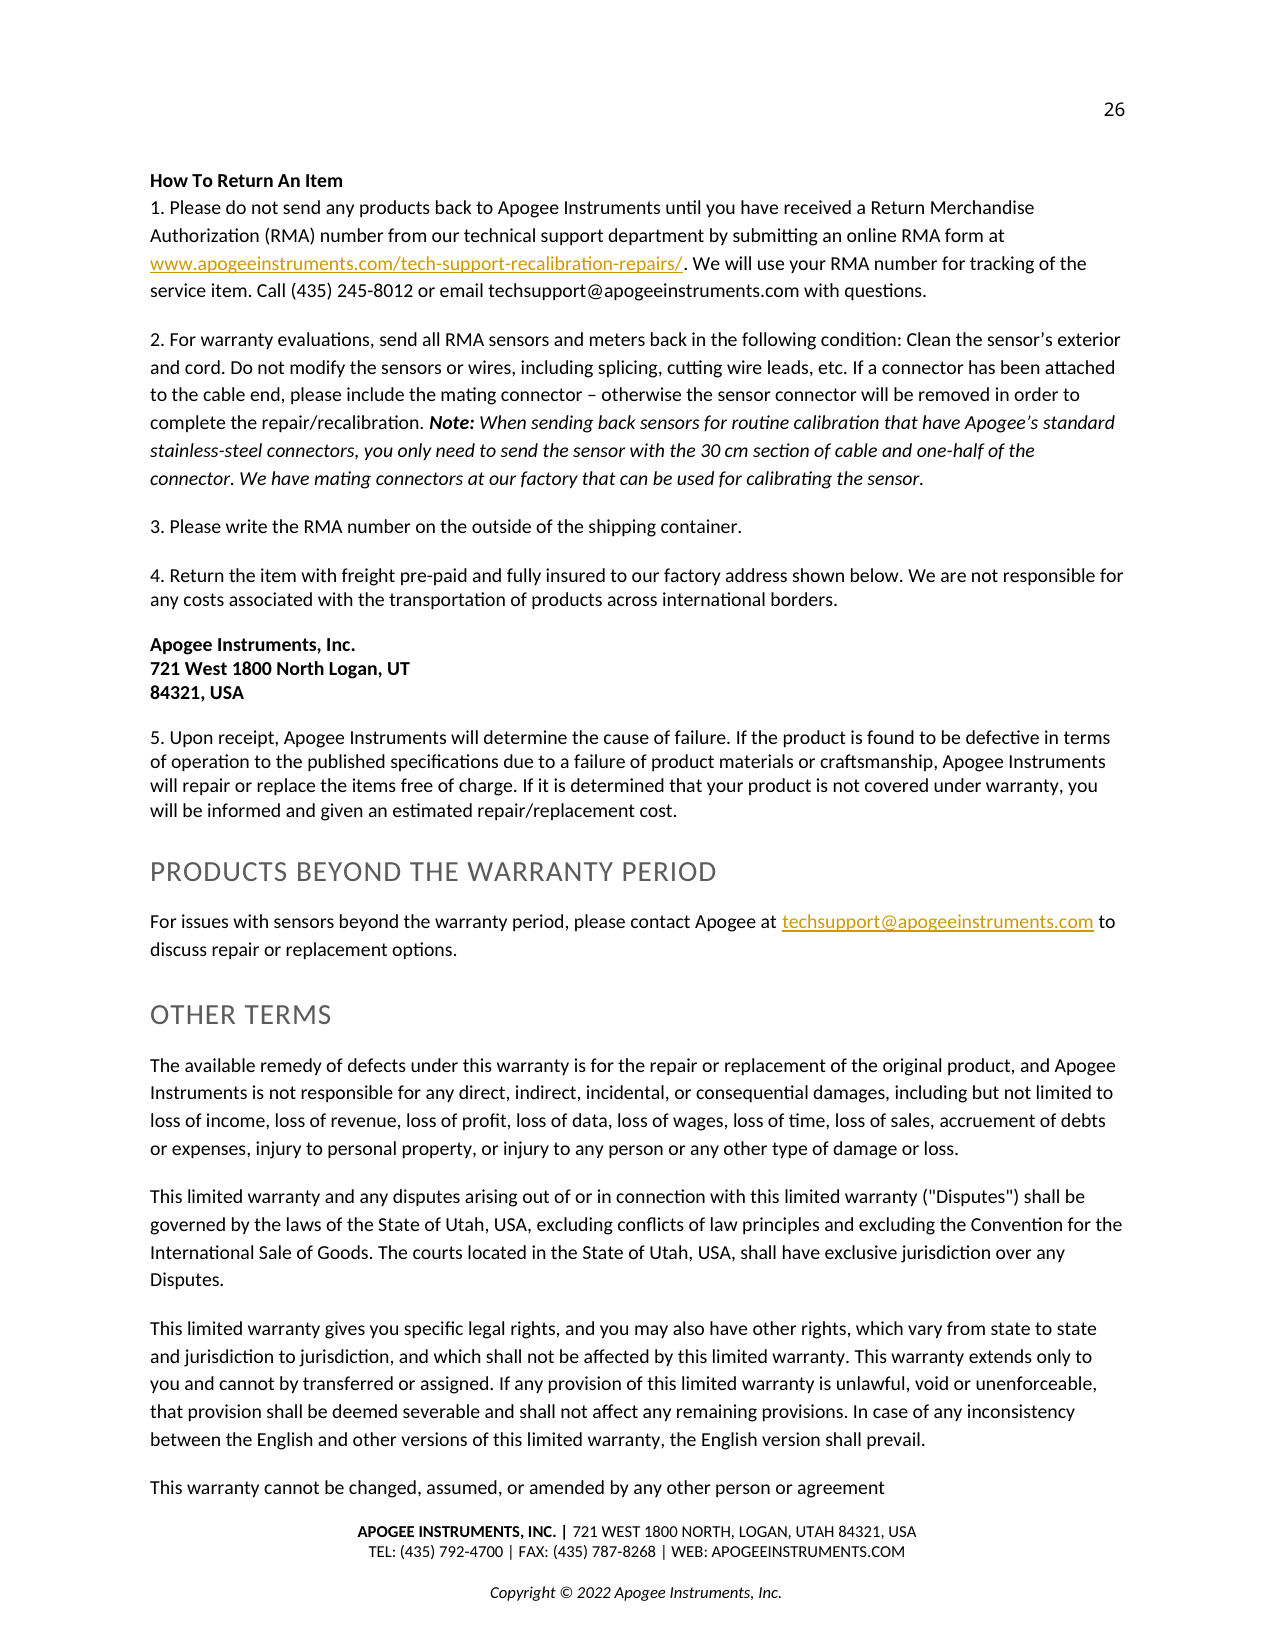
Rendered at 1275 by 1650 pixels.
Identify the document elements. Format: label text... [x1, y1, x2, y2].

subtitle Other Terms [150, 996, 1125, 1032]
text The available remedy of defects under this warranty is for the repair or replacement of the original product, and Apogee Instruments is not responsible for any direct, indirect, incidental, or consequential damages, including but not limited to loss of income, loss of revenue, loss of profit, loss of data, loss of wages, loss of time, loss of sales, accruement of debts or expenses, injury to personal property, or injury to any person or any other type of damage or loss. [150, 1053, 1125, 1160]
subtitle Products Beyond the Warranty Period [150, 853, 1125, 889]
text This limited warranty and any disputes arising out of or in connection with this limited warranty ("Disputes") shall be governed by the laws of the State of Utah, USA, excluding conflicts of law principles and excluding the Convention for the International Sale of Goods. The courts located in the State of Utah, USA, shall have exclusive jurisdiction over any Disputes. [150, 1184, 1125, 1292]
text How To Return An Item 1. Please do not send any products back to Apogee Instruments until you have received a Return Merchandise Authorization (RMA) number from our technical support department by submitting an online RMA form at www.apogeeinstruments.com/tech-support-recalibration-repairs/. We will use your RMA number for tracking of the service item. Call (435) 245-8012 or email techsupport@apogeeinstruments.com with questions. [150, 168, 1125, 303]
text 2. For warranty evaluations, send all RMA sensors and meters back in the following condition: Clean the sensor’s exterior and cord. Do not modify the sensors or wires, including splicing, cutting wire leads, etc. If a connector has been attached to the cable end, please include the mating connector – otherwise the sensor connector will be removed in order to complete the repair/recalibration. Note: When sending back sensors for routine calibration that have Apogee’s standard stainless-steel connectors, you only need to send the sensor with the 30 cm section of cable and one-half of the connector. We have mating connectors at our factory that can be used for calibrating the sensor. [150, 327, 1125, 490]
text 3. Please write the RMA number on the outside of the shipping container. [150, 514, 1125, 538]
text 5. Upon receipt, Apogee Instruments will determine the cause of failure. If the product is found to be defective in terms of operation to the published specifications due to a failure of product materials or craftsmanship, Apogee Instruments will repair or replace the items free of charge. If it is determined that your product is not covered under warranty, you will be informed and given an estimated repair/replacement cost. [150, 725, 1125, 822]
text This warranty cannot be changed, assumed, or amended by any other person or agreement [150, 1475, 1125, 1499]
text 4. Return the item with freight pre-paid and fully insured to our factory address shown below. We are not responsible for any costs associated with the transportation of products across international borders. [150, 563, 1125, 611]
text For issues with sensors beyond the warranty period, please contact Apogee at techsupport@apogeeinstruments.com to discuss repair or replacement options. [150, 909, 1125, 961]
text This limited warranty gives you specific legal rights, and you may also have other rights, which vary from state to state and jurisdiction to jurisdiction, and which shall not be affected by this limited warranty. This warranty extends only to you and cannot by transferred or assigned. If any provision of this limited warranty is unlawful, void or unenforceable, that provision shall be deemed severable and shall not affect any remaining provisions. In case of any inconsistency between the English and other versions of this limited warranty, the English version shall prevail. [150, 1316, 1125, 1451]
text Apogee Instruments, Inc. 721 West 1800 North Logan, UT 84321, USA [150, 632, 1125, 704]
